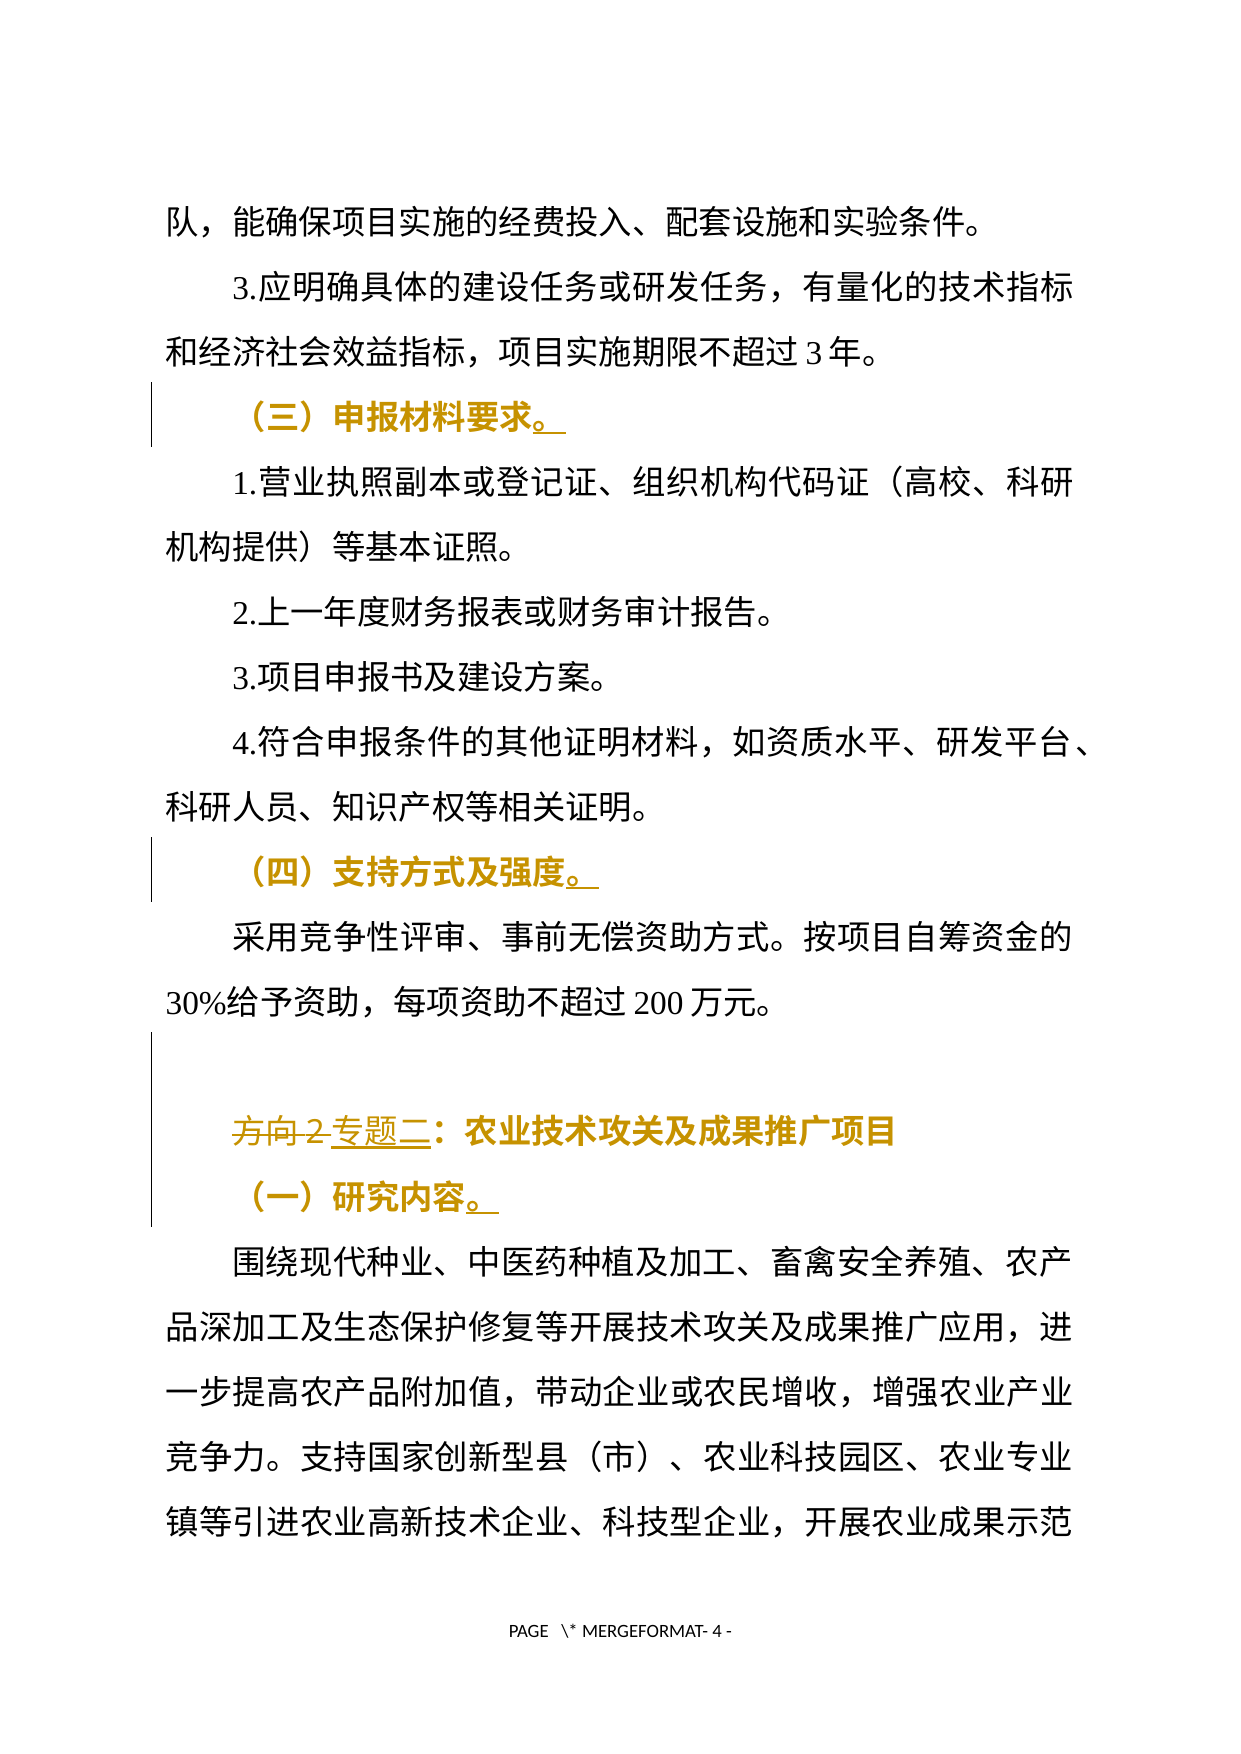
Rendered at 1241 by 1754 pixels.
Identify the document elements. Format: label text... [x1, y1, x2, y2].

text 4.符合申报条件的其他证明材料，如资质水平、研发平台、科研人员、知识产权等相关证明。 [165, 707, 1075, 837]
text 采用竞争性评审、事前无偿资助方式。按项目自筹资金的30%给予资助，每项资助不超过200万元。 [165, 902, 1075, 1032]
text （三）申报材料要求 [165, 382, 1075, 447]
text （一）研究内容 [165, 1162, 1075, 1227]
text （四）支持方式及强度 [165, 837, 1075, 902]
text 3.应明确具体的建设任务或研发任务，有量化的技术指标和经济社会效益指标，项目实施期限不超过3年。 [165, 252, 1075, 382]
text ：农业技术攻关及成果推广项目 [165, 1097, 1075, 1162]
text 3.项目申报书及建设方案。 [165, 642, 1075, 707]
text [165, 187, 1075, 252]
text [165, 1227, 1075, 1552]
text 2.上一年度财务报表或财务审计报告。 [165, 577, 1075, 642]
text 1.营业执照副本或登记证、组织机构代码证（高校、科研机构提供）等基本证照。 [165, 447, 1075, 577]
